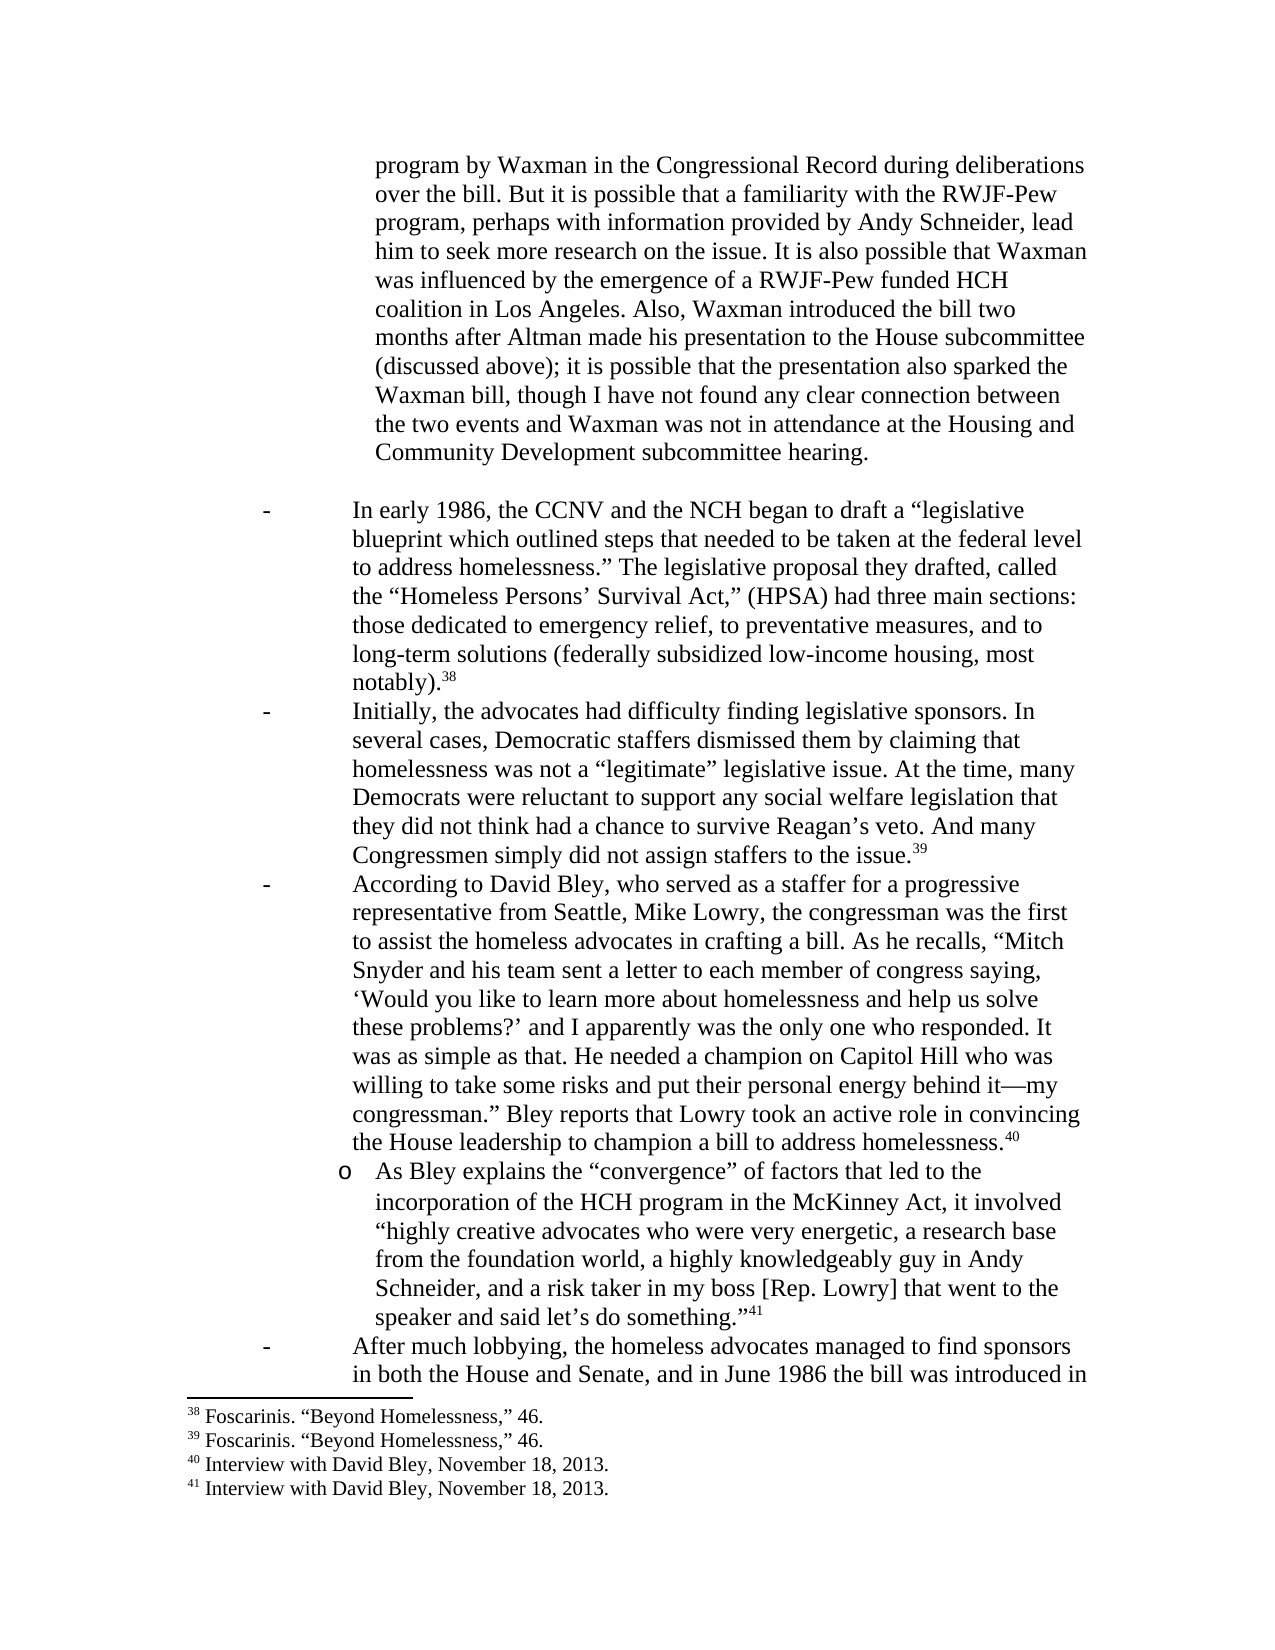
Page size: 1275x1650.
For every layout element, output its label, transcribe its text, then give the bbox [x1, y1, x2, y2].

list According to David Bley, who served as a staffer for a progressive representative from Seattle, Mike Lowry, the congressman was the first to assist the homeless advocates in crafting a bill. As he recalls, “Mitch Snyder and his team sent a letter to each member of congress saying, ‘Would you like to learn more about homelessness and help us solve these problems?’ and I apparently was the only one who responded. It was as simple as that. He needed a champion on Capitol Hill who was willing to take some risks and put their personal energy behind it—my congressman.” Bley reports that Lowry took an active role in convincing the House leadership to champion a bill to address homelessness. [262, 869, 1087, 1156]
list Initially, the advocates had difficulty finding legislative sponsors. In several cases, Democratic staffers dismissed them by claiming that homelessness was not a “legitimate” legislative issue. At the time, many Democrats were reluctant to support any social welfare legislation that they did not think had a chance to survive Reagan’s veto. And many Congressmen simply did not assign staffers to the issue. [262, 696, 1087, 869]
list In early 1986, the CCNV and the NCH began to draft a “legislative blueprint which outlined steps that needed to be taken at the federal level to address homelessness.” The legislative proposal they drafted, called the “Homeless Persons’ Survival Act,” (HPSA) had three main sections: those dedicated to emergency relief, to preventative measures, and to long-term solutions (federally subsidized low-income housing, most notably). [262, 495, 1087, 696]
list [262, 1331, 1087, 1388]
list As Bley explains the “convergence” of factors that led to the incorporation of the HCH program in the McKinney Act, it involved “highly creative advocates who were very energetic, a research base from the foundation world, a highly knowledgeably guy in Andy Schneider, and a risk taker in my boss [Rep. Lowry] that went to the speaker and said let’s do something.” [337, 1156, 1087, 1331]
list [337, 150, 1087, 466]
